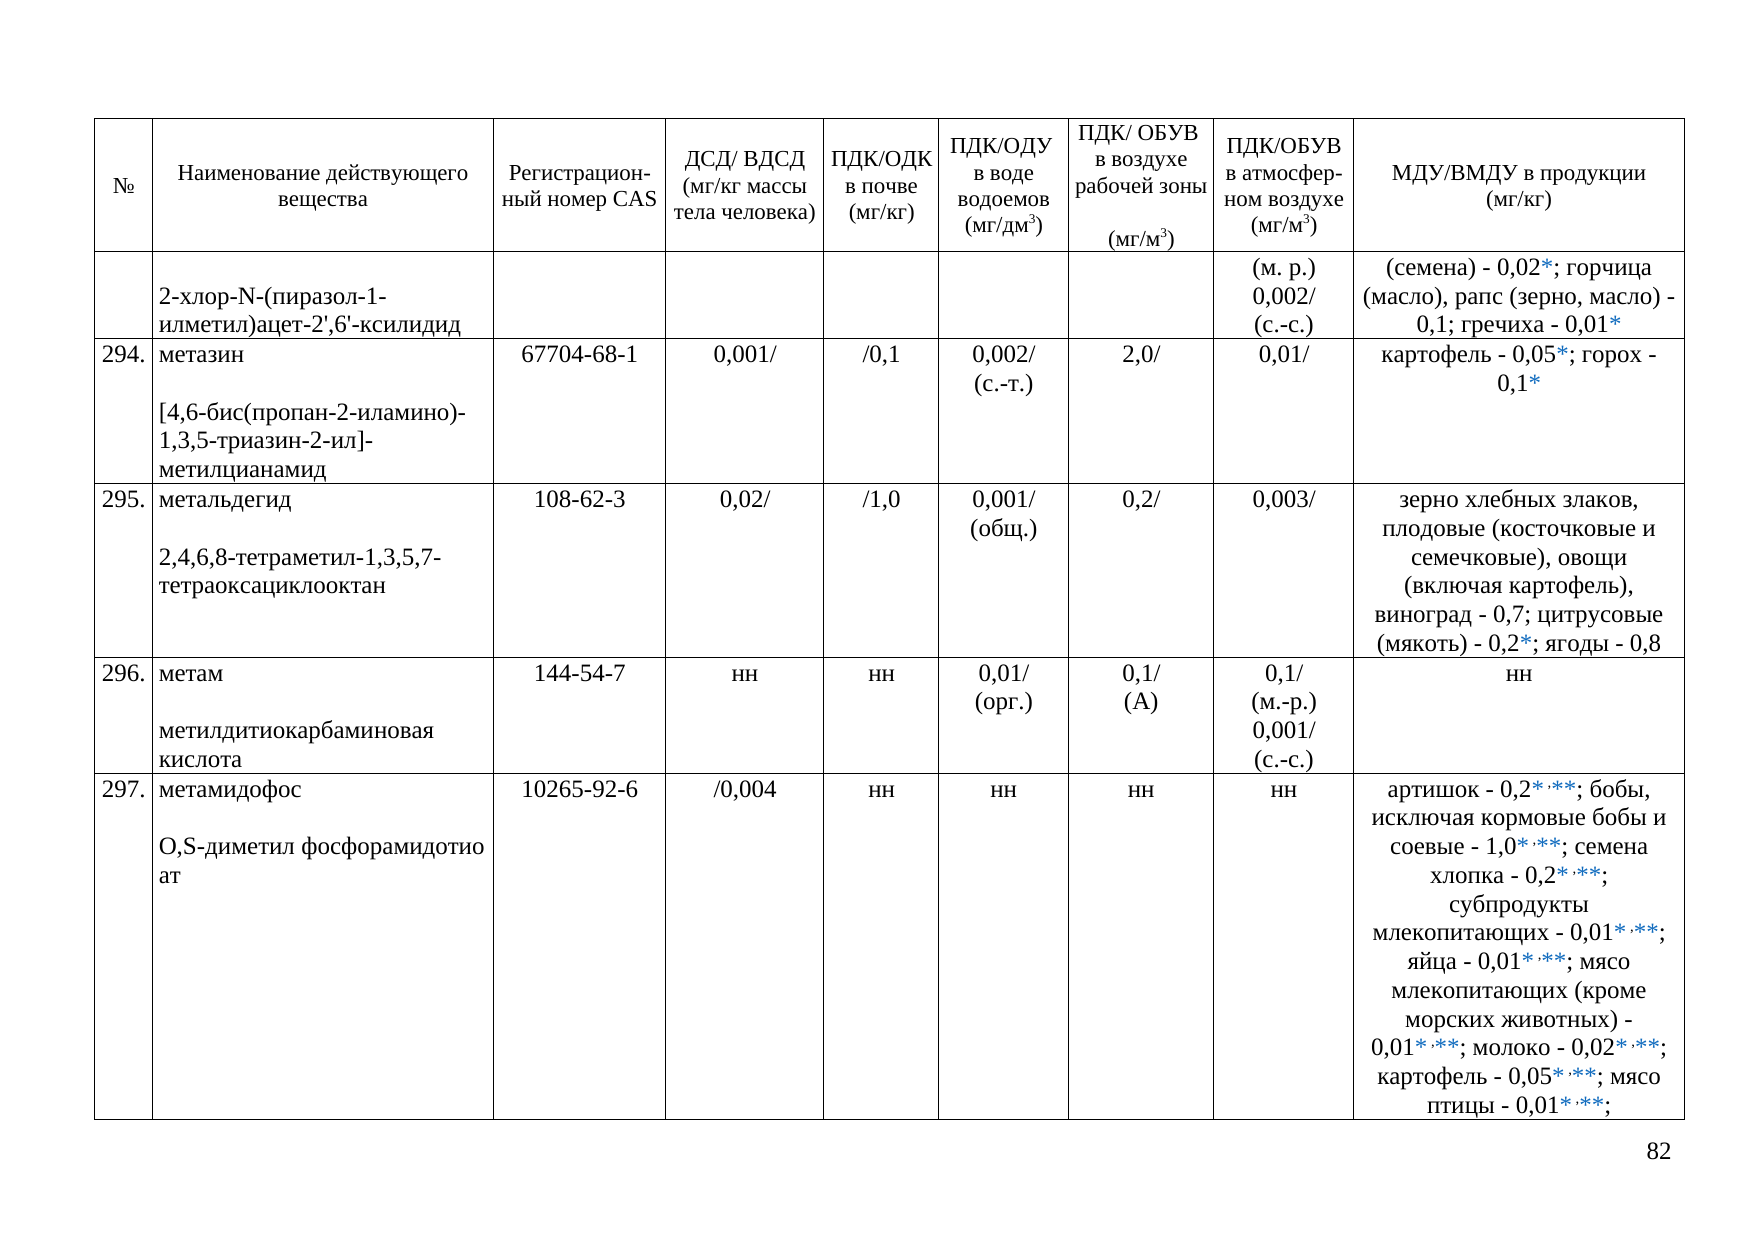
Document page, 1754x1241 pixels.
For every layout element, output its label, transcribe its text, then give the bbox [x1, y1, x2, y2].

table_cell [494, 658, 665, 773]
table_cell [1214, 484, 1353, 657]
table_header № [95, 119, 152, 251]
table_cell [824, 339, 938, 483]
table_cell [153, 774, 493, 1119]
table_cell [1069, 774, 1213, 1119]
table_header ПДК/ ОБУВ в воздухе рабочей зоны (мг/м3) [1069, 119, 1213, 251]
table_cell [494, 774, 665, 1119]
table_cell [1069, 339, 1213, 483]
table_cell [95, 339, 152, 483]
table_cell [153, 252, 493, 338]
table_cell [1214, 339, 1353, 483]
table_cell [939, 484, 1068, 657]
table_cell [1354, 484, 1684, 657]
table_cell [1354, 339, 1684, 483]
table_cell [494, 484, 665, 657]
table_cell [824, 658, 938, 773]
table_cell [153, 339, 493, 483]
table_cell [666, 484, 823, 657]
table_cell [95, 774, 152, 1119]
table_header ПДК/ОДК в почве (мг/кг) [824, 119, 938, 251]
table_header ПДК/ОБУВ в атмосферном воздухе (мг/м3) [1214, 119, 1353, 251]
table_header Наименование действующего вещества [153, 119, 493, 251]
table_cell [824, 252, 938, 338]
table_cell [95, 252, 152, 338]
table_header Регистрационный номер CAS [494, 119, 665, 251]
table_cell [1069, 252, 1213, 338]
table_header ДСД/ ВДСД (мг/кг массы тела человека) [666, 119, 823, 251]
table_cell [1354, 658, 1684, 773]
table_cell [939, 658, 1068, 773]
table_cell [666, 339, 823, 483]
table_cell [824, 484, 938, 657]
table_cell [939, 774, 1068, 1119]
table_header ПДК/ОДУ в воде водоемов (мг/дм3) [939, 119, 1068, 251]
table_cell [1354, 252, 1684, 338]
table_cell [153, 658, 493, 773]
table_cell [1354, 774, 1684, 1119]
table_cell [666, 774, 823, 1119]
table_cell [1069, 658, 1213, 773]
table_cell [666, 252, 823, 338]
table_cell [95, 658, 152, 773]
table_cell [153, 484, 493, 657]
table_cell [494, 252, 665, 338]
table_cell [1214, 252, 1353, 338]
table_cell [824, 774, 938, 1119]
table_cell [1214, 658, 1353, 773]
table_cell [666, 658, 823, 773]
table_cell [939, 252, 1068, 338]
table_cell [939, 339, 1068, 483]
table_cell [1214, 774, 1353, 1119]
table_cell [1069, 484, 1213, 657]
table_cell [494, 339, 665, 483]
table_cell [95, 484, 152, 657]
table_header МДУ/ВМДУ в продукции (мг/кг) [1354, 119, 1684, 251]
